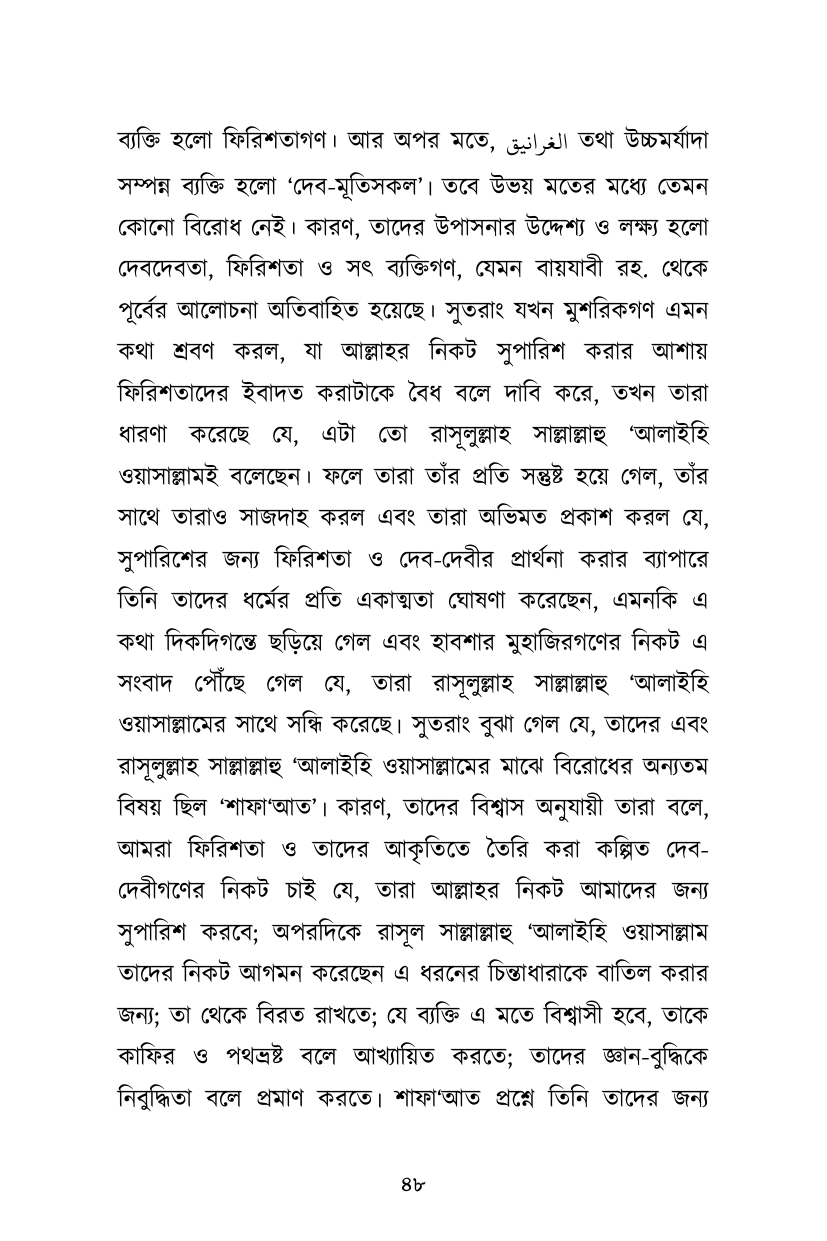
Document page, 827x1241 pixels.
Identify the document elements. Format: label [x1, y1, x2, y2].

text [118, 118, 709, 1117]
